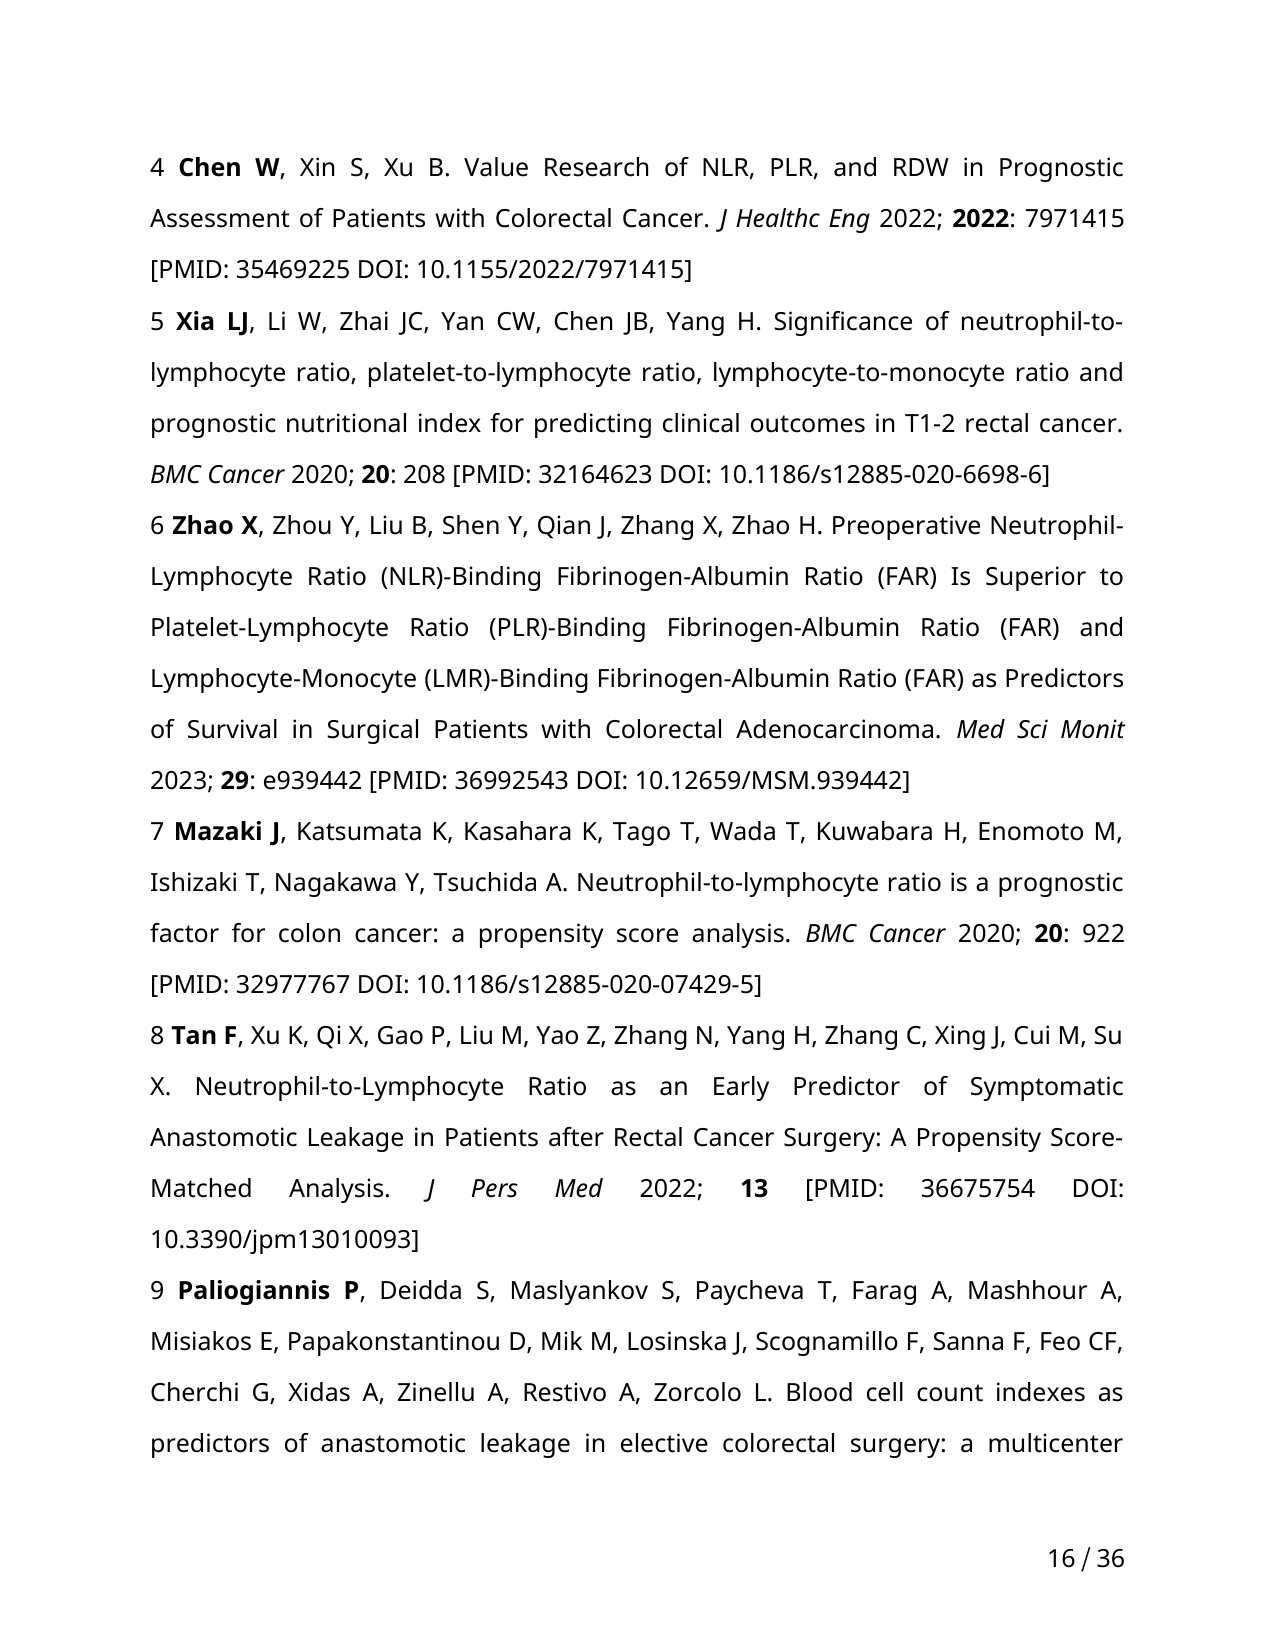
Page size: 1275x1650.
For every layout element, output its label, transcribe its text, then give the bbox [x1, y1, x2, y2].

text 4 Chen W, Xin S, Xu B. Value Research of NLR, PLR, and RDW in Prognostic Assessment of Patients with Colorectal Cancer. J Healthc Eng 2022; 2022: 7971415 [PMID: 35469225 DOI: 10.1155/2022/7971415] [150, 150, 1125, 286]
text 5 Xia LJ, Li W, Zhai JC, Yan CW, Chen JB, Yang H. Significance of neutrophil-to-lymphocyte ratio, platelet-to-lymphocyte ratio, lymphocyte-to-monocyte ratio and prognostic nutritional index for predicting clinical outcomes in T1-2 rectal cancer. BMC Cancer 2020; 20: 208 [PMID: 32164623 DOI: 10.1186/s12885-020-6698-6] [150, 303, 1125, 490]
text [150, 1273, 1125, 1460]
text 8 Tan F, Xu K, Qi X, Gao P, Liu M, Yao Z, Zhang N, Yang H, Zhang C, Xing J, Cui M, Su X. Neutrophil-to-Lymphocyte Ratio as an Early Predictor of Symptomatic Anastomotic Leakage in Patients after Rectal Cancer Surgery: A Propensity Score-Matched Analysis. J Pers Med 2022; 13 [PMID: 36675754 DOI: 10.3390/jpm13010093] [150, 1018, 1125, 1256]
text 6 Zhao X, Zhou Y, Liu B, Shen Y, Qian J, Zhang X, Zhao H. Preoperative Neutrophil-Lymphocyte Ratio (NLR)-Binding Fibrinogen-Albumin Ratio (FAR) Is Superior to Platelet-Lymphocyte Ratio (PLR)-Binding Fibrinogen-Albumin Ratio (FAR) and Lymphocyte-Monocyte (LMR)-Binding Fibrinogen-Albumin Ratio (FAR) as Predictors of Survival in Surgical Patients with Colorectal Adenocarcinoma. Med Sci Monit 2023; 29: e939442 [PMID: 36992543 DOI: 10.12659/MSM.939442] [150, 507, 1125, 797]
text 7 Mazaki J, Katsumata K, Kasahara K, Tago T, Wada T, Kuwabara H, Enomoto M, Ishizaki T, Nagakawa Y, Tsuchida A. Neutrophil-to-lymphocyte ratio is a prognostic factor for colon cancer: a propensity score analysis. BMC Cancer 2020; 20: 922 [PMID: 32977767 DOI: 10.1186/s12885-020-07429-5] [150, 813, 1125, 1001]
